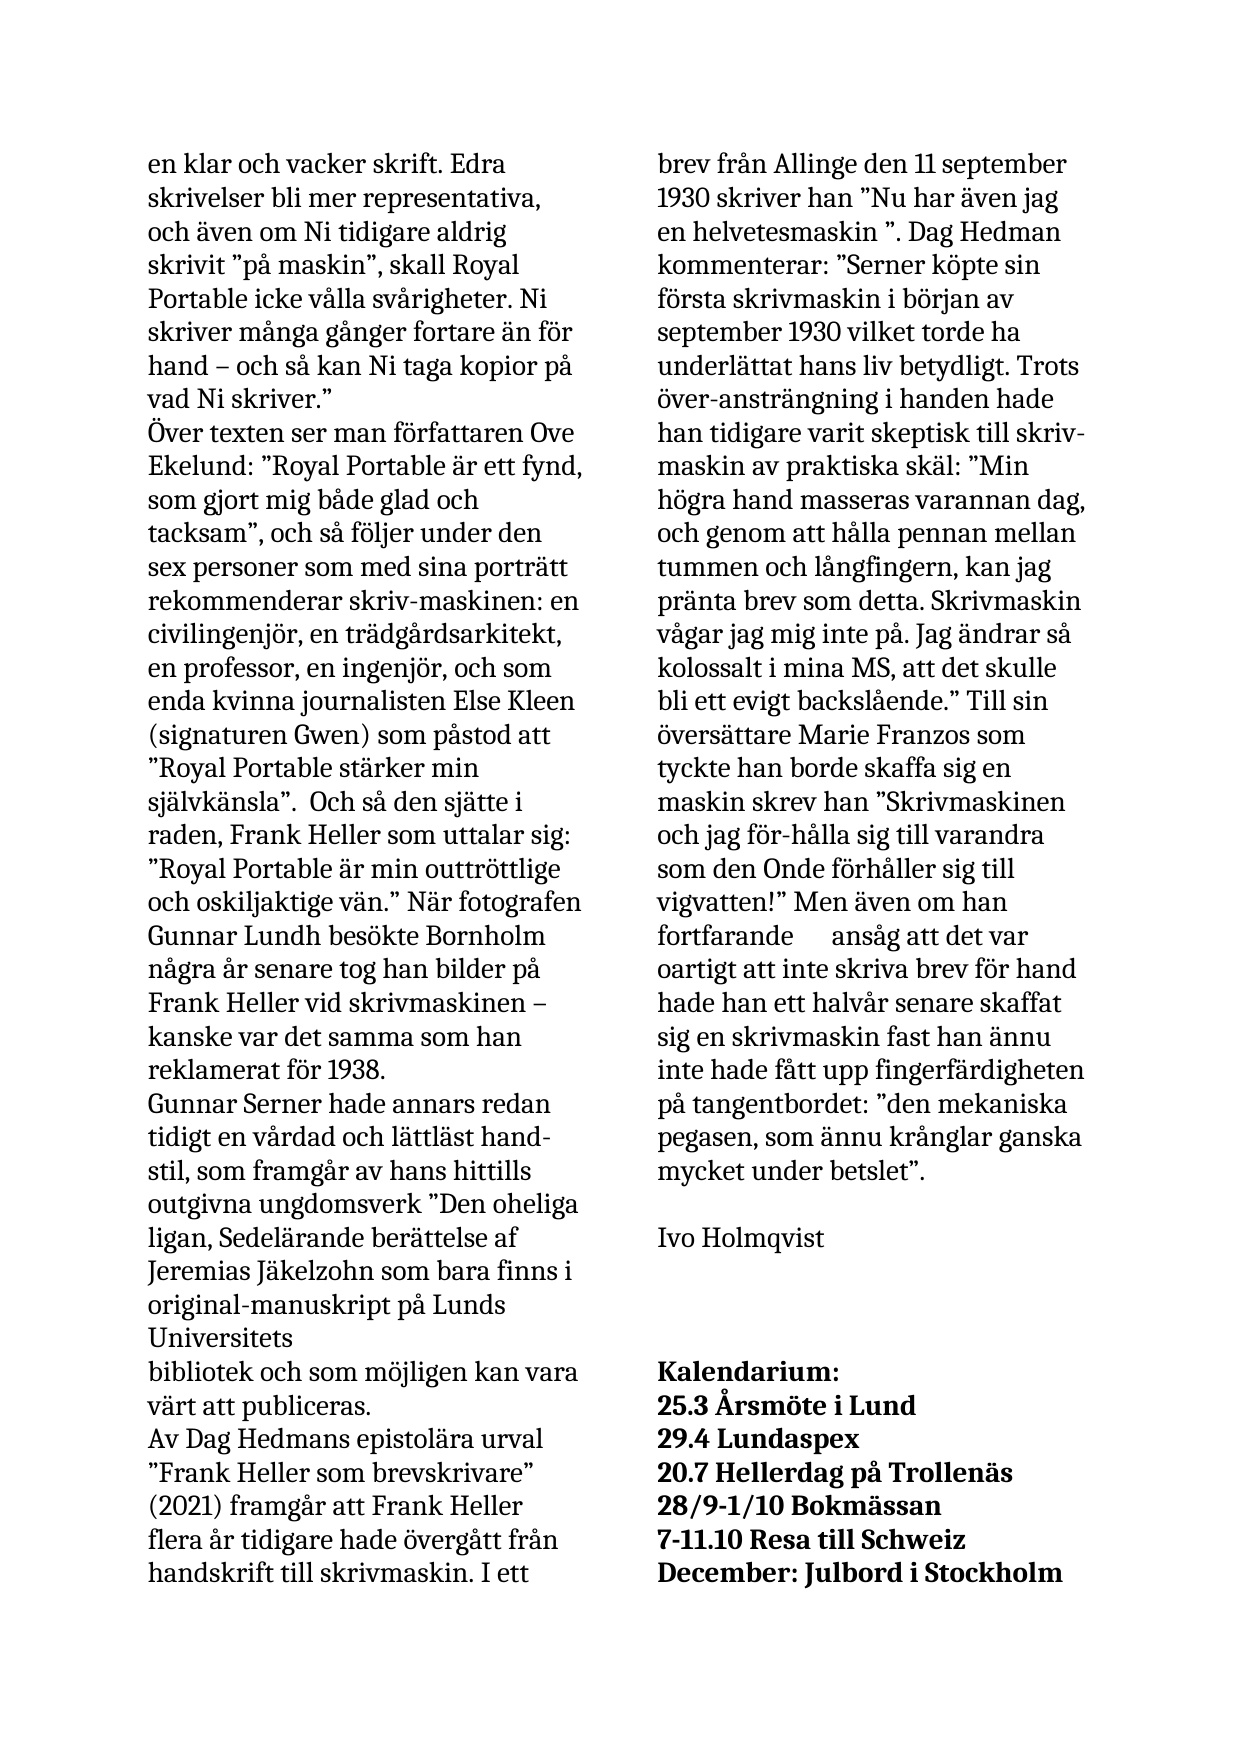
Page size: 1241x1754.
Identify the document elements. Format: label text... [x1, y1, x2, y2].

text December: Julbord i Stockholm [657, 1556, 1093, 1590]
text Över texten ser man författaren Ove Ekelund: ”Royal Portable är ett fynd, som gjort mig både glad och tacksam”, och så följer under den sex personer som med sina porträtt rekommenderar skriv-maskinen: en civilingenjör, en trädgårdsarkitekt, en professor, en ingenjör, och som enda kvinna journalisten Else Kleen (signaturen Gwen) som påstod att ”Royal Portable stärker min självkänsla”. Och så den sjätte i raden, Frank Heller som uttalar sig: ”Royal Portable är min outtröttlige och oskiljaktige vän.” När fotografen Gunnar Lundh besökte Bornholm några år senare tog han bilder på Frank Heller vid skrivmaskinen – kanske var det samma som han reklamerat för 1938. [148, 416, 583, 1087]
text 28/9-1/10 Bokmässan [657, 1489, 1093, 1523]
text Av Dag Hedmans epistolära urval ”Frank Heller som brevskrivare” (2021) framgår att Frank Heller flera år tidigare hade övergått från handskrift till skrivmaskin. I ett brev från Allinge den 11 september 1930 skriver han ”Nu har även jag en helvetesmaskin ”. Dag Hedman kommenterar: ”Serner köpte sin första skrivmaskin i början av september 1930 vilket torde ha underlättat hans liv betydligt. Trots över-ansträngning i handen hade han tidigare varit skeptisk till skriv-maskin av praktiska skäl: ”Min högra hand masseras varannan dag, och genom att hålla pennan mellan tummen och långfingern, kan jag pränta brev som detta. Skrivmaskin vågar jag mig inte på. Jag ändrar så kolossalt i mina MS, att det skulle bli ett evigt backslående.” Till sin översättare Marie Franzos som tyckte han borde skaffa sig en maskin skrev han ”Skrivmaskinen och jag för-hålla sig till varandra som den Onde förhåller sig till vigvatten!” Men även om han fortfarande ansåg att det var oartigt att inte skriva brev för hand hade han ett halvår senare skaffat sig en skrivmaskin fast han ännu inte hade fått upp fingerfärdigheten på tangentbordet: ”den mekaniska pegasen, som ännu krånglar ganska mycket under betslet”. [657, 148, 1093, 1187]
text Ivo Holmqvist [657, 1221, 1093, 1254]
text Gunnar Serner hade annars redan tidigt en vårdad och lättläst hand-stil, som framgår av hans hittills outgivna ungdomsverk ”Den oheliga ligan, Sedelärande berättelse af Jeremias Jäkelzohn som bara finns i original-manuskript på Lunds Universitets [148, 1087, 583, 1355]
text 20.7 Hellerdag på Trollenäs [657, 1456, 1093, 1489]
text Av Dag Hedmans epistolära urval ”Frank Heller som brevskrivare” (2021) framgår att Frank Heller flera år tidigare hade övergått från handskrift till skrivmaskin. I ett brev från Allinge den 11 september 1930 skriver han ”Nu har även jag en helvetesmaskin ”. Dag Hedman kommenterar: ”Serner köpte sin första skrivmaskin i början av september 1930 vilket torde ha underlättat hans liv betydligt. Trots över-ansträngning i handen hade han tidigare varit skeptisk till skriv-maskin av praktiska skäl: ”Min högra hand masseras varannan dag, och genom att hålla pennan mellan tummen och långfingern, kan jag pränta brev som detta. Skrivmaskin vågar jag mig inte på. Jag ändrar så kolossalt i mina MS, att det skulle bli ett evigt backslående.” Till sin översättare Marie Franzos som tyckte han borde skaffa sig en maskin skrev han ”Skrivmaskinen och jag för-hålla sig till varandra som den Onde förhåller sig till vigvatten!” Men även om han fortfarande ansåg att det var oartigt att inte skriva brev för hand hade han ett halvår senare skaffat sig en skrivmaskin fast han ännu inte hade fått upp fingerfärdigheten på tangentbordet: ”den mekaniska pegasen, som ännu krånglar ganska mycket under betslet”. [148, 1422, 583, 1590]
text Kalendarium: [657, 1355, 1093, 1389]
text 29.4 Lundaspex [657, 1422, 1093, 1456]
text bibliotek och som möjligen kan vara värt att publiceras. [148, 1355, 583, 1422]
text 25.3 Årsmöte i Lund [657, 1389, 1093, 1422]
text 7-11.10 Resa till Schweiz [657, 1523, 1093, 1556]
